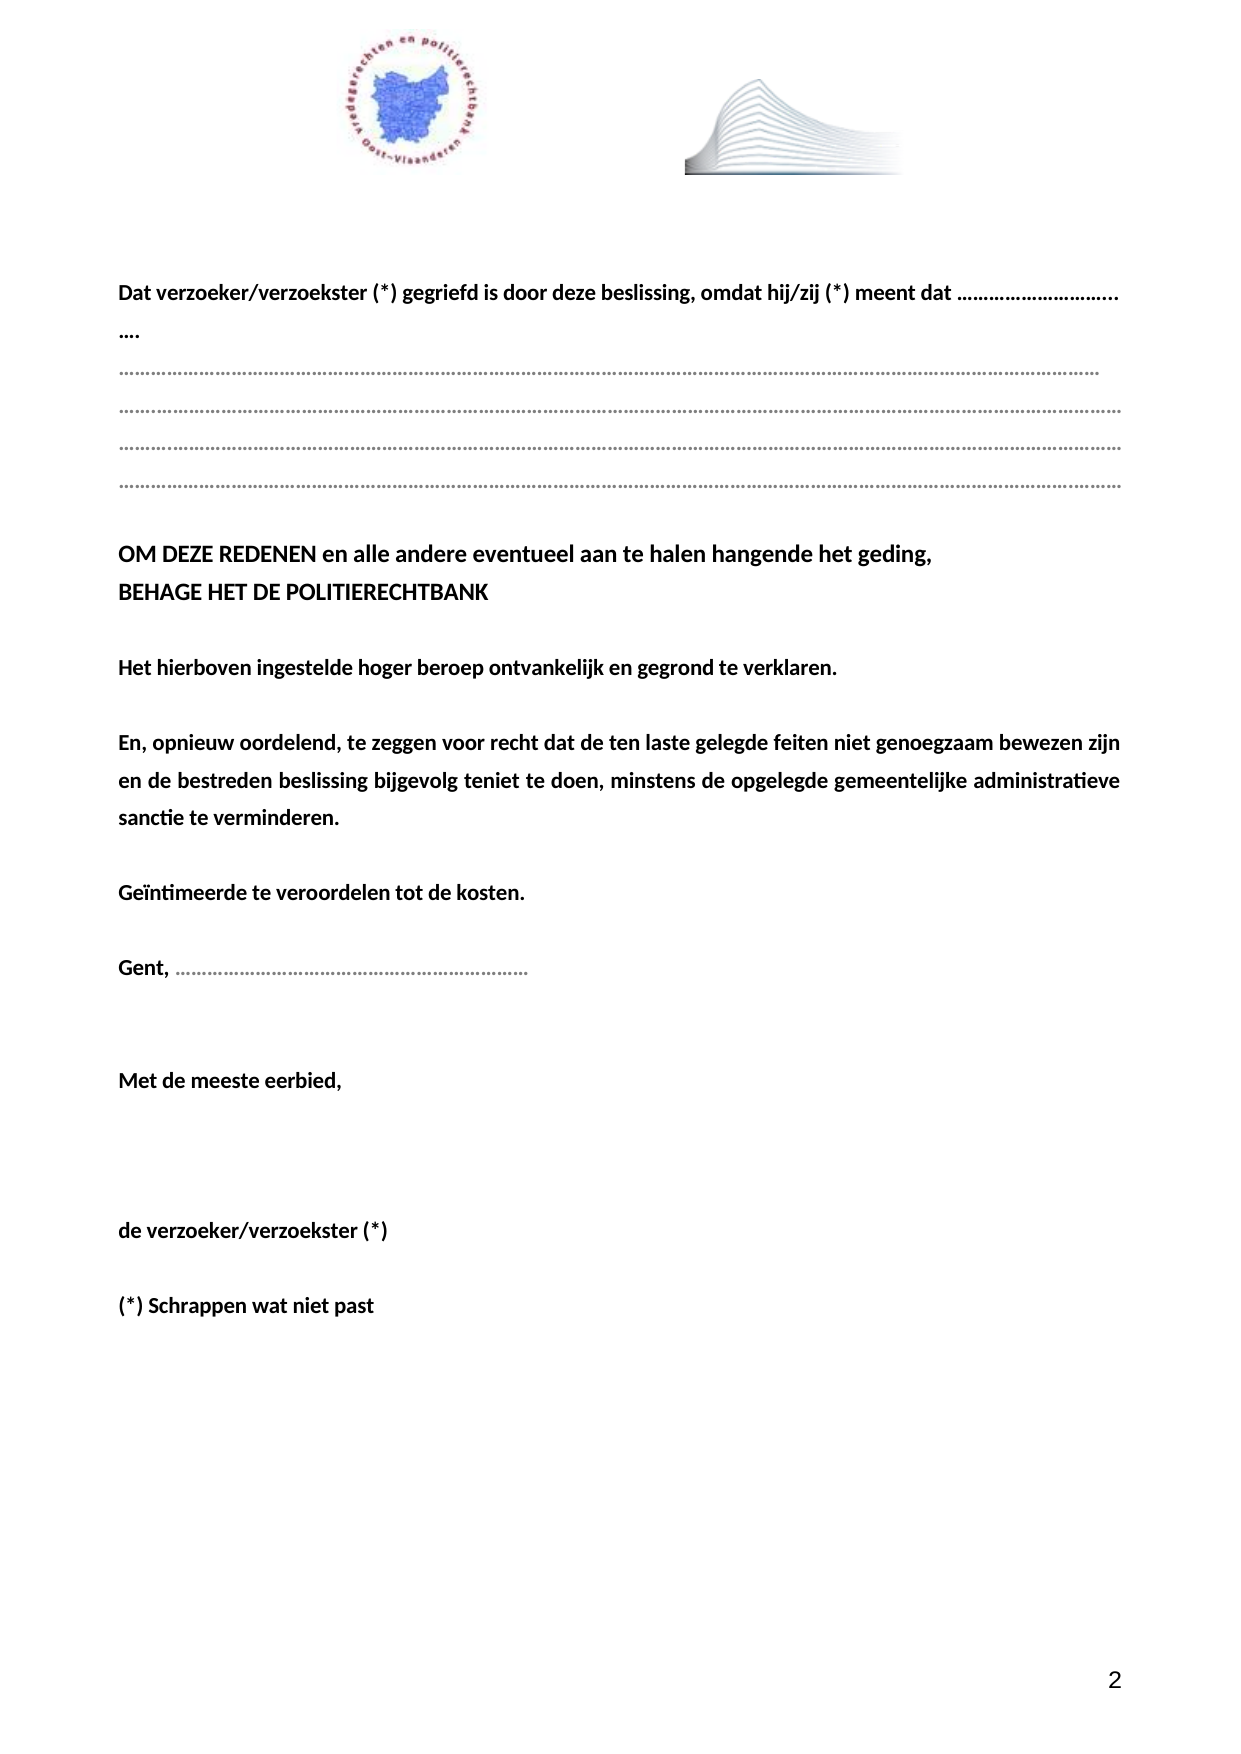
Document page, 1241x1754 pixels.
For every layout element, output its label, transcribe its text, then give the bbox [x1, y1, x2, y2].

text …….……………………………………………………………………………………………………………………………………………………………… [118, 381, 1122, 419]
text ……….…………………………………………………………………………………………………………………………………………………………… [118, 419, 1122, 456]
text Geïntimeerde te veroordelen tot de kosten. [118, 869, 1122, 906]
picture [684, 79, 904, 175]
text de verzoeker/verzoekster (*) [118, 1206, 1122, 1244]
text Het hierboven ingestelde hoger beroep ontvankelijk en gegrond te verklaren. [118, 644, 1122, 681]
text BEHAGE HET DE POLITIERECHTBANK [118, 569, 1122, 606]
picture [336, 29, 490, 175]
text Gent, ………………………………………………………… [118, 944, 1122, 981]
text En, opnieuw oordelend, te zeggen voor recht dat de ten laste gelegde feiten niet genoegzaam bewezen zijn en de bestreden beslissing bijgevolg teniet te doen, minstens de opgelegde gemeentelijke administratieve sanctie te verminderen. [118, 719, 1122, 831]
text (*) Schrappen wat niet past [118, 1281, 1122, 1319]
text OM DEZE REDENEN en alle andere eventueel aan te halen hangende het geding, [118, 531, 1122, 569]
text …………………………………………………………………………………………………………………………………………………………….……… [118, 456, 1122, 494]
text ….………………………………………………………………………………………………………………………………………………………………… [118, 306, 1122, 381]
text Met de meeste eerbied, [118, 1056, 1122, 1094]
text Dat verzoeker/verzoekster (*) gegriefd is door deze beslissing, omdat hij/zij (*) meent dat ………………………... [118, 269, 1122, 306]
